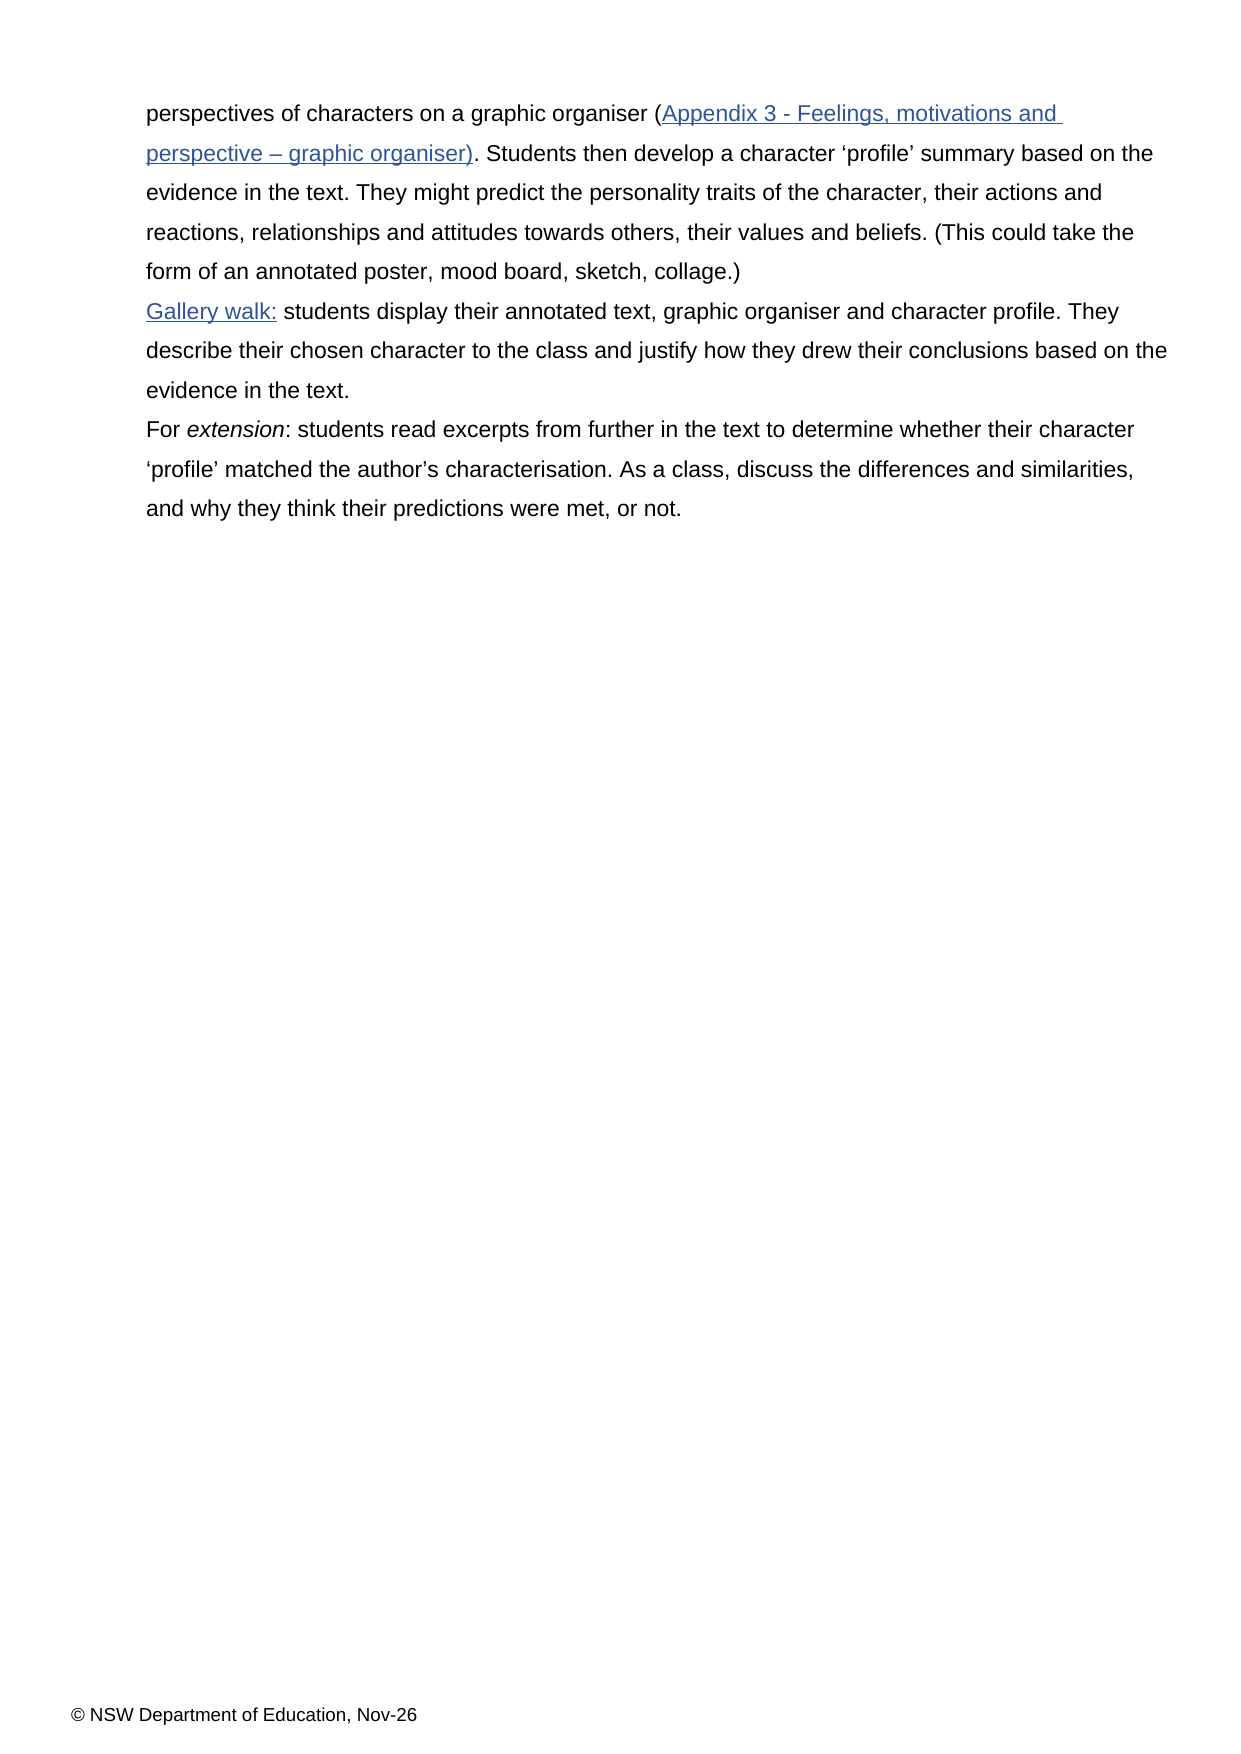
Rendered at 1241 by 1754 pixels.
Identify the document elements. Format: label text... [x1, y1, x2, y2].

list For extension: students read excerpts from further in the text to determine whether their character ‘profile’ matched the author’s characterisation. As a class, discuss the differences and similarities, and why they think their predictions were met, or not. [146, 416, 1169, 522]
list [108, 100, 1169, 285]
list Gallery walk: students display their annotated text, graphic organiser and character profile. They describe their chosen character to the class and justify how they drew their conclusions based on the evidence in the text. [146, 298, 1169, 403]
